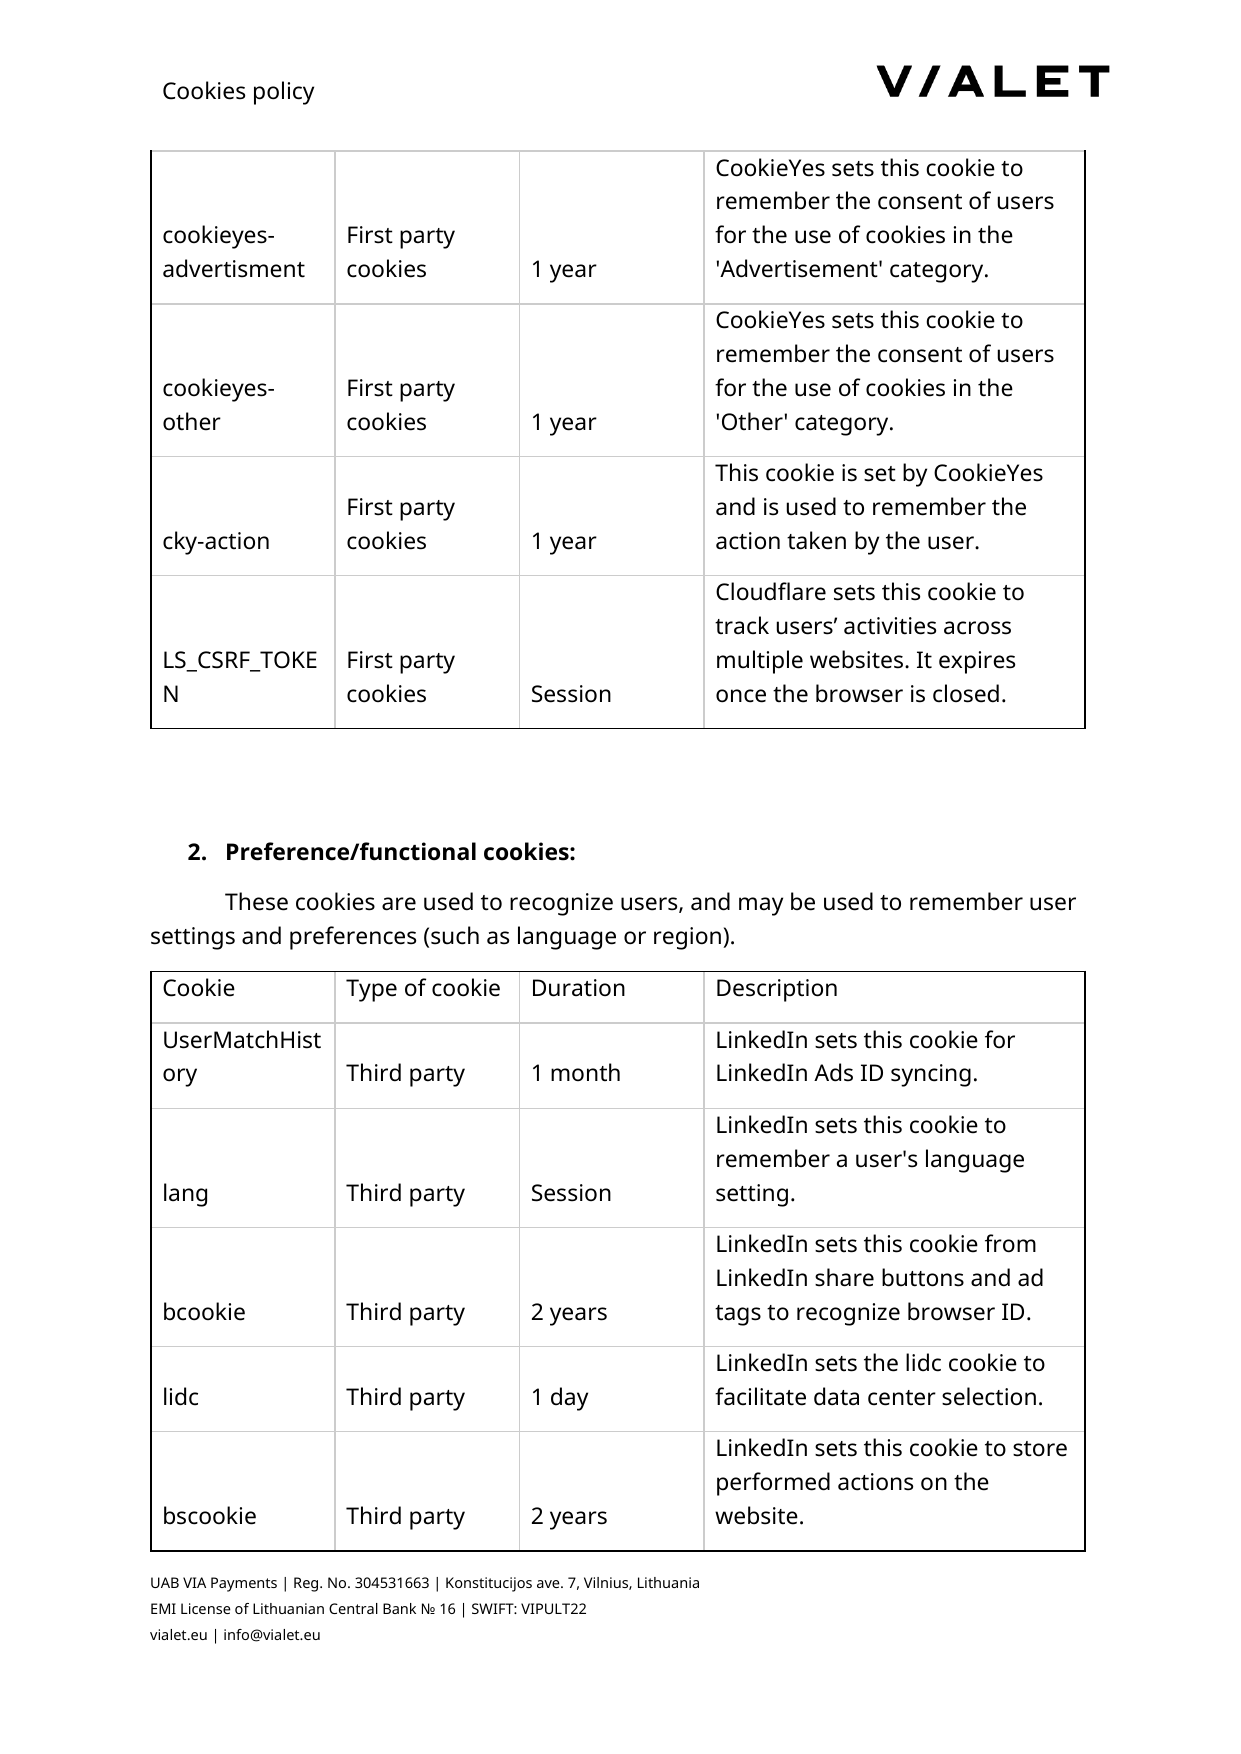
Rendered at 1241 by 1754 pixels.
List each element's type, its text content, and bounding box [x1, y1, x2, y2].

table_header Cookie [152, 972, 334, 1022]
table_cell LinkedIn sets this cookie to store performed actions on the website. [705, 1432, 1084, 1550]
table_cell 1 year [520, 457, 703, 575]
table_cell 1 year [520, 305, 703, 456]
table_cell cookieyes-advertisment [152, 152, 334, 303]
table_cell cky-action [152, 457, 334, 575]
table_cell Session [520, 576, 703, 727]
table_cell LinkedIn sets this cookie from LinkedIn share buttons and ad tags to recognize browser ID. [705, 1228, 1084, 1346]
table_cell cookieyes-other [152, 305, 334, 456]
table_cell 2 years [520, 1432, 703, 1550]
table_cell Session [520, 1109, 703, 1226]
list Preference/functional cookies: [187, 836, 1090, 867]
table_cell Third party [336, 1228, 519, 1346]
table_cell 1 day [520, 1347, 703, 1431]
table_header Description [705, 972, 1084, 1022]
table_cell CookieYes sets this cookie to remember the consent of users for the use of cookies in the 'Other' category. [705, 305, 1084, 456]
table_cell bcookie [152, 1228, 334, 1346]
table_cell CookieYes sets this cookie to remember the consent of users for the use of cookies in the 'Advertisement' category. [705, 152, 1084, 303]
table_cell LinkedIn sets this cookie to remember a user's language setting. [705, 1109, 1084, 1226]
table_cell lang [152, 1109, 334, 1226]
table_header Duration [520, 972, 703, 1022]
text These cookies are used to recognize users, and may be used to remember user settings and preferences (such as language or region). [150, 886, 1090, 951]
table_cell UserMatchHistory [152, 1024, 334, 1107]
table_cell Third party [336, 1024, 519, 1107]
table_cell First party cookies [336, 305, 519, 456]
table_cell Third party [336, 1432, 519, 1550]
table_cell lidc [152, 1347, 334, 1431]
table_cell LinkedIn sets the lidc cookie to facilitate data center selection. [705, 1347, 1084, 1431]
table_cell 1 year [520, 152, 703, 303]
table_cell Third party [336, 1109, 519, 1226]
table_cell Cloudflare sets this cookie to track users’ activities across multiple websites. It expires once the browser is closed. [705, 576, 1084, 727]
picture [876, 65, 1110, 97]
table_cell First party cookies [336, 576, 519, 727]
table_cell First party cookies [336, 457, 519, 575]
table_cell This cookie is set by CookieYes and is used to remember the action taken by the user. [705, 457, 1084, 575]
table_cell 1 month [520, 1024, 703, 1107]
table_cell LinkedIn sets this cookie for LinkedIn Ads ID syncing. [705, 1024, 1084, 1107]
table_cell LS_CSRF_TOKEN [152, 576, 334, 727]
table_cell Third party [336, 1347, 519, 1431]
table_header Type of cookie [336, 972, 519, 1022]
table_cell 2 years [520, 1228, 703, 1346]
table_cell bscookie [152, 1432, 334, 1550]
table_cell First party cookies [336, 152, 519, 303]
